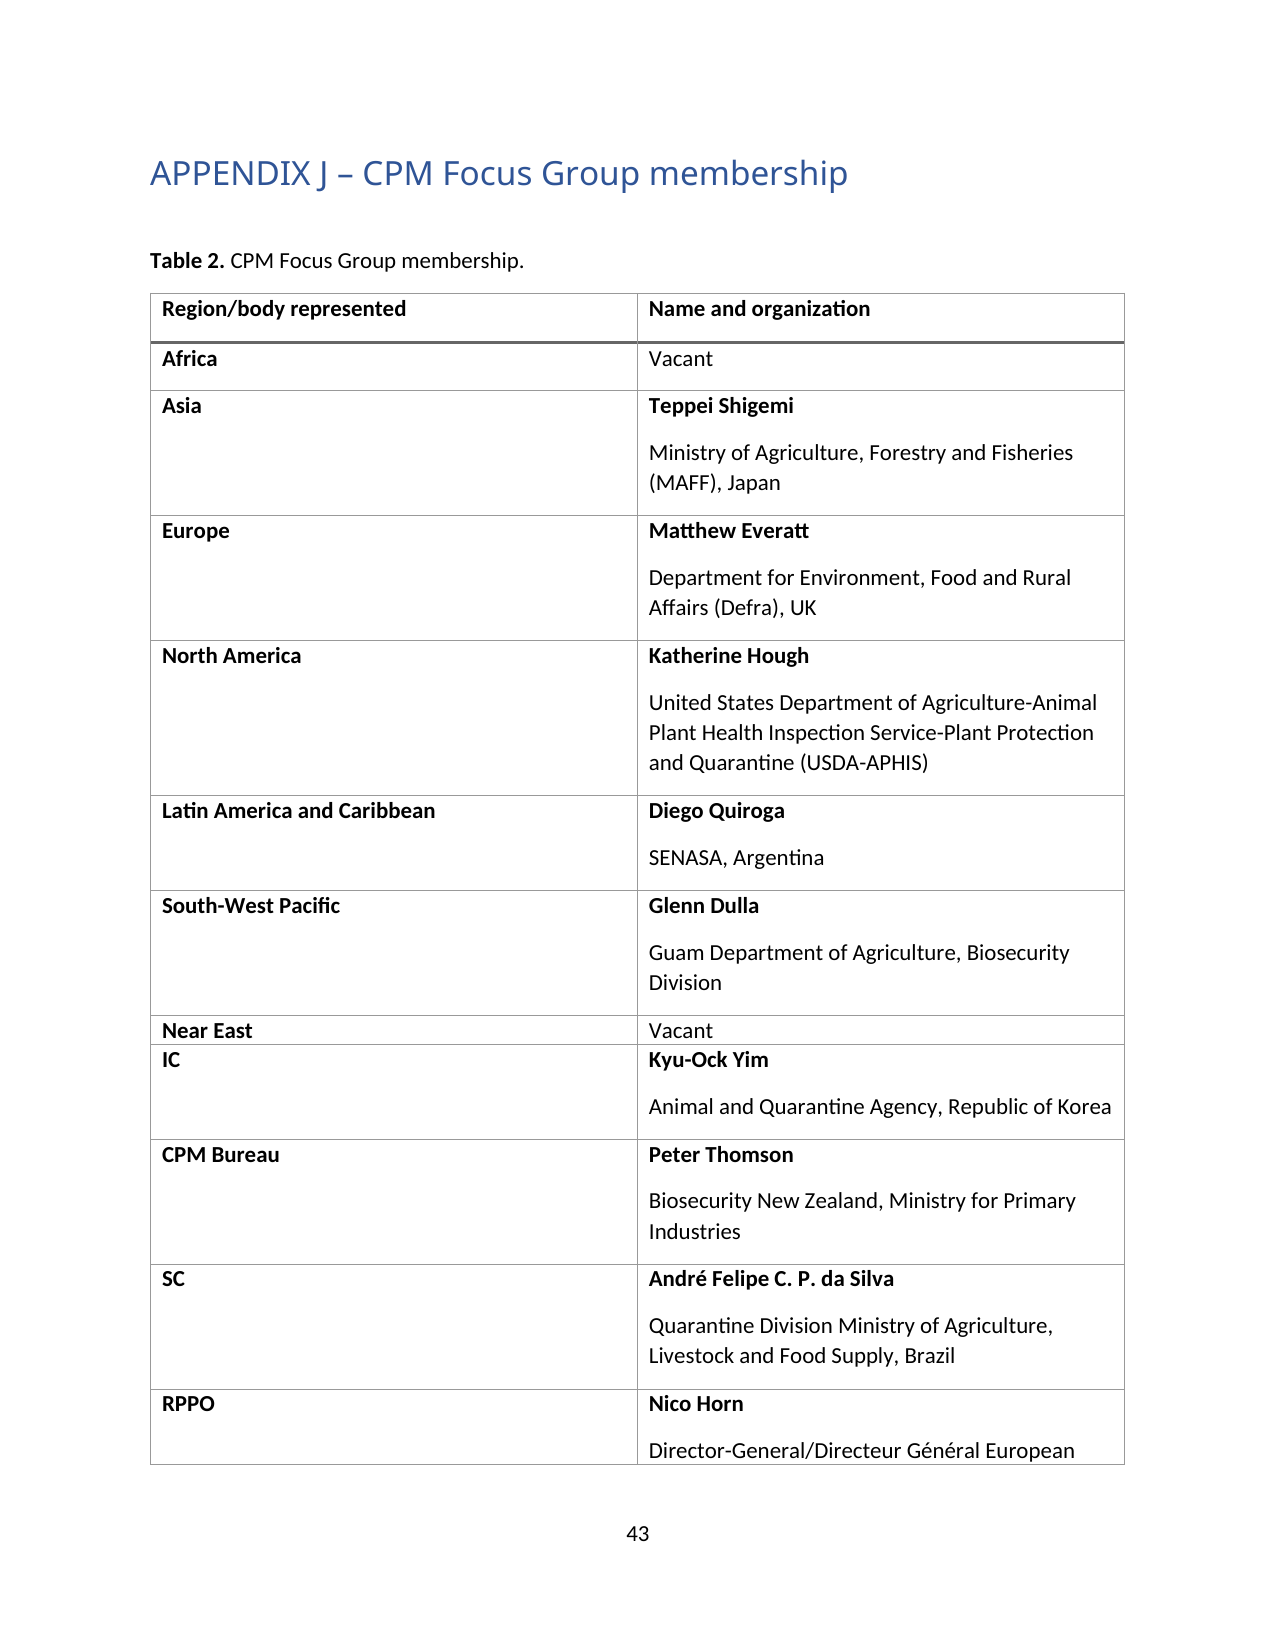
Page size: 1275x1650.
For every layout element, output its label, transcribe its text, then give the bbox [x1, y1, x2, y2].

table_cell South-West Pacific [151, 891, 637, 1015]
table_cell André Felipe C. P. da Silva Quarantine Division Ministry of Agriculture, Livestock and Food Supply, Brazil [638, 1265, 1124, 1388]
table_cell Peter Thomson Biosecurity New Zealand, Ministry for Primary Industries [638, 1140, 1124, 1263]
table_cell RPPO [151, 1390, 637, 1464]
table_cell Europe [151, 516, 637, 640]
table_cell Kyu-Ock Yim Animal and Quarantine Agency, Republic of Korea [638, 1045, 1124, 1139]
table_cell Latin America and Caribbean [151, 796, 637, 890]
table_header Region/body represented [151, 294, 637, 341]
table_cell Vacant [638, 1016, 1124, 1044]
text Table 2. CPM Focus Group membership. [150, 246, 1125, 274]
table_cell North America [151, 641, 637, 795]
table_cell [638, 1390, 1124, 1464]
table_cell SC [151, 1265, 637, 1388]
table_cell Africa [151, 344, 637, 390]
table_header Name and organization [638, 294, 1124, 341]
table_cell Diego Quiroga SENASA, Argentina [638, 796, 1124, 890]
table_cell CPM Bureau [151, 1140, 637, 1263]
table_cell Asia [151, 391, 637, 515]
table_cell IC [151, 1045, 637, 1139]
table_cell Vacant [638, 344, 1124, 390]
subtitle APPENDIX J – CPM Focus Group membership [150, 150, 1125, 195]
table_cell Glenn Dulla Guam Department of Agriculture, Biosecurity Division [638, 891, 1124, 1015]
table_cell Katherine Hough United States Department of Agriculture-Animal Plant Health Inspection Service-Plant Protection and Quarantine (USDA-APHIS) [638, 641, 1124, 795]
table_cell Matthew Everatt Department for Environment, Food and Rural Affairs (Defra), UK [638, 516, 1124, 640]
table_cell Teppei Shigemi Ministry of Agriculture, Forestry and Fisheries (MAFF), Japan [638, 391, 1124, 515]
table_cell Near East [151, 1016, 637, 1044]
